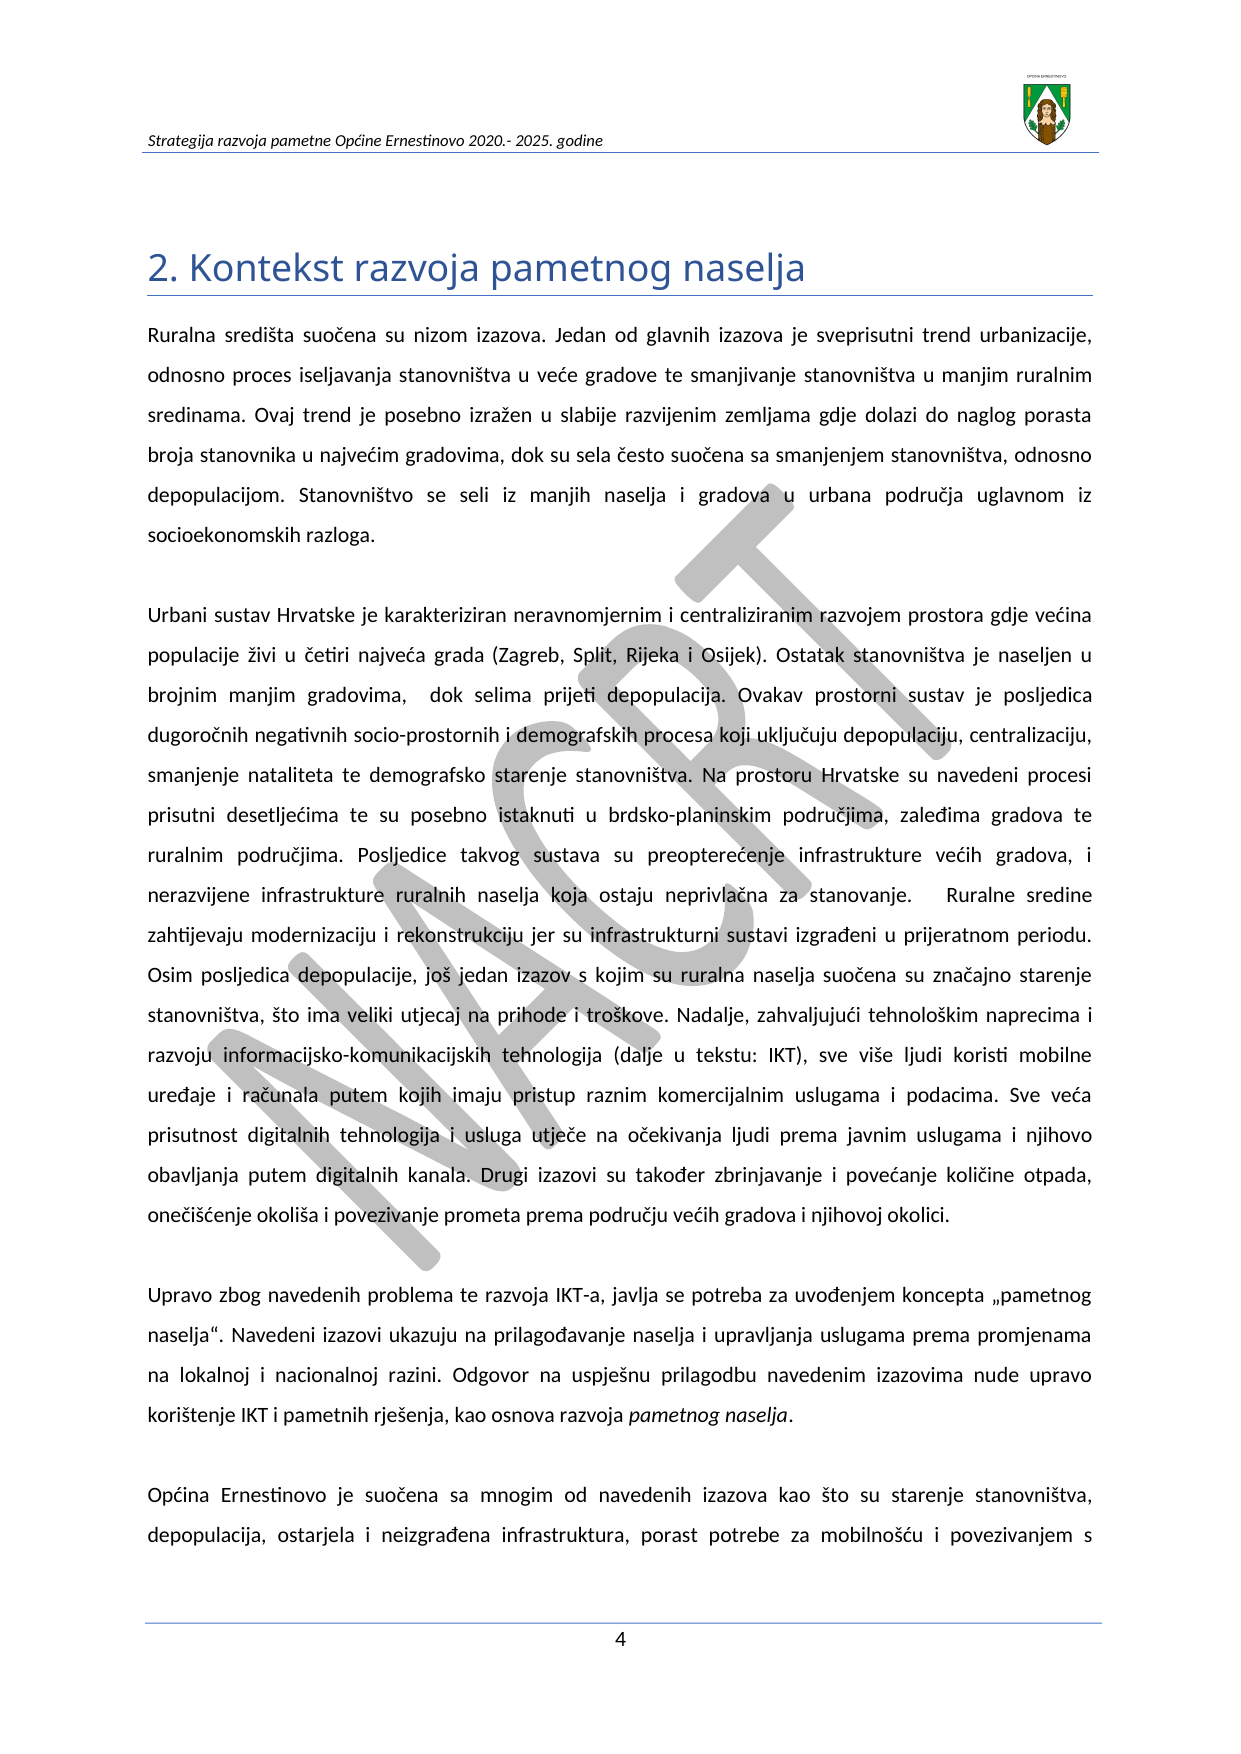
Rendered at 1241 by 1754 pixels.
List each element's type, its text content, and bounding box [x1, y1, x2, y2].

text Urbani sustav Hrvatske je karakteriziran neravnomjernim i centraliziranim razvojem prostora gdje većina populacije živi u četiri najveća grada (Zagreb, Split, Rijeka i Osijek). Ostatak stanovništva je naseljen u brojnim manjim gradovima, dok selima prijeti depopulacija. Ovakav prostorni sustav je posljedica dugoročnih negativnih socio-prostornih i demografskih procesa koji uključuju depopulaciju, centralizaciju, smanjenje nataliteta te demografsko starenje stanovništva. Na prostoru Hrvatske su navedeni procesi prisutni desetljećima te su posebno istaknuti u brdsko-planinskim područjima, zaleđima gradova te ruralnim područjima. Posljedice takvog sustava su preopterećenje infrastrukture većih gradova, i nerazvijene infrastrukture ruralnih naselja koja ostaju neprivlačna za stanovanje. Ruralne sredine zahtijevaju modernizaciju i rekonstrukciju jer su infrastrukturni sustavi izgrađeni u prijeratnom periodu. Osim posljedica depopulacije, još jedan izazov s kojim su ruralna naselja suočena su značajno starenje stanovništva, što ima veliki utjecaj na prihode i troškove. Nadalje, zahvaljujući tehnološkim naprecima i razvoju informacijsko-komunikacijskih tehnologija (dalje u tekstu: IKT), sve više ljudi koristi mobilne uređaje i računala putem kojih imaju pristup raznim komercijalnim uslugama i podacima. Sve veća prisutnost digitalnih tehnologija i usluga utječe na očekivanja ljudi prema javnim uslugama i njihovo obavljanja putem digitalnih kanala. Drugi izazovi su također zbrinjavanje i povećanje količine otpada, onečišćenje okoliša i povezivanje prometa prema području većih gradova i njihovoj okolici. [147, 601, 1093, 1228]
picture [1021, 75, 1073, 147]
subtitle 2. Kontekst razvoja pametnog naselja [147, 242, 1093, 295]
text Ruralna središta suočena su nizom izazova. Jedan od glavnih izazova je sveprisutni trend urbanizacije, odnosno proces iseljavanja stanovništva u veće gradove te smanjivanje stanovništva u manjim ruralnim sredinama. Ovaj trend je posebno izražen u slabije razvijenim zemljama gdje dolazi do naglog porasta broja stanovnika u najvećim gradovima, dok su sela često suočena sa smanjenjem stanovništva, odnosno depopulacijom. Stanovništvo se seli iz manjih naselja i gradova u urbana područja uglavnom iz socioekonomskih razloga. [147, 321, 1093, 548]
text Upravo zbog navedenih problema te razvoja IKT-a, javlja se potreba za uvođenjem koncepta „pametnog naselja“. Navedeni izazovi ukazuju na prilagođavanje naselja i upravljanja uslugama prema promjenama na lokalnoj i nacionalnoj razini. Odgovor na uspješnu prilagodbu navedenim izazovima nude upravo korištenje IKT i pametnih rješenja, kao osnova razvoja pametnog naselja. [147, 1281, 1093, 1428]
